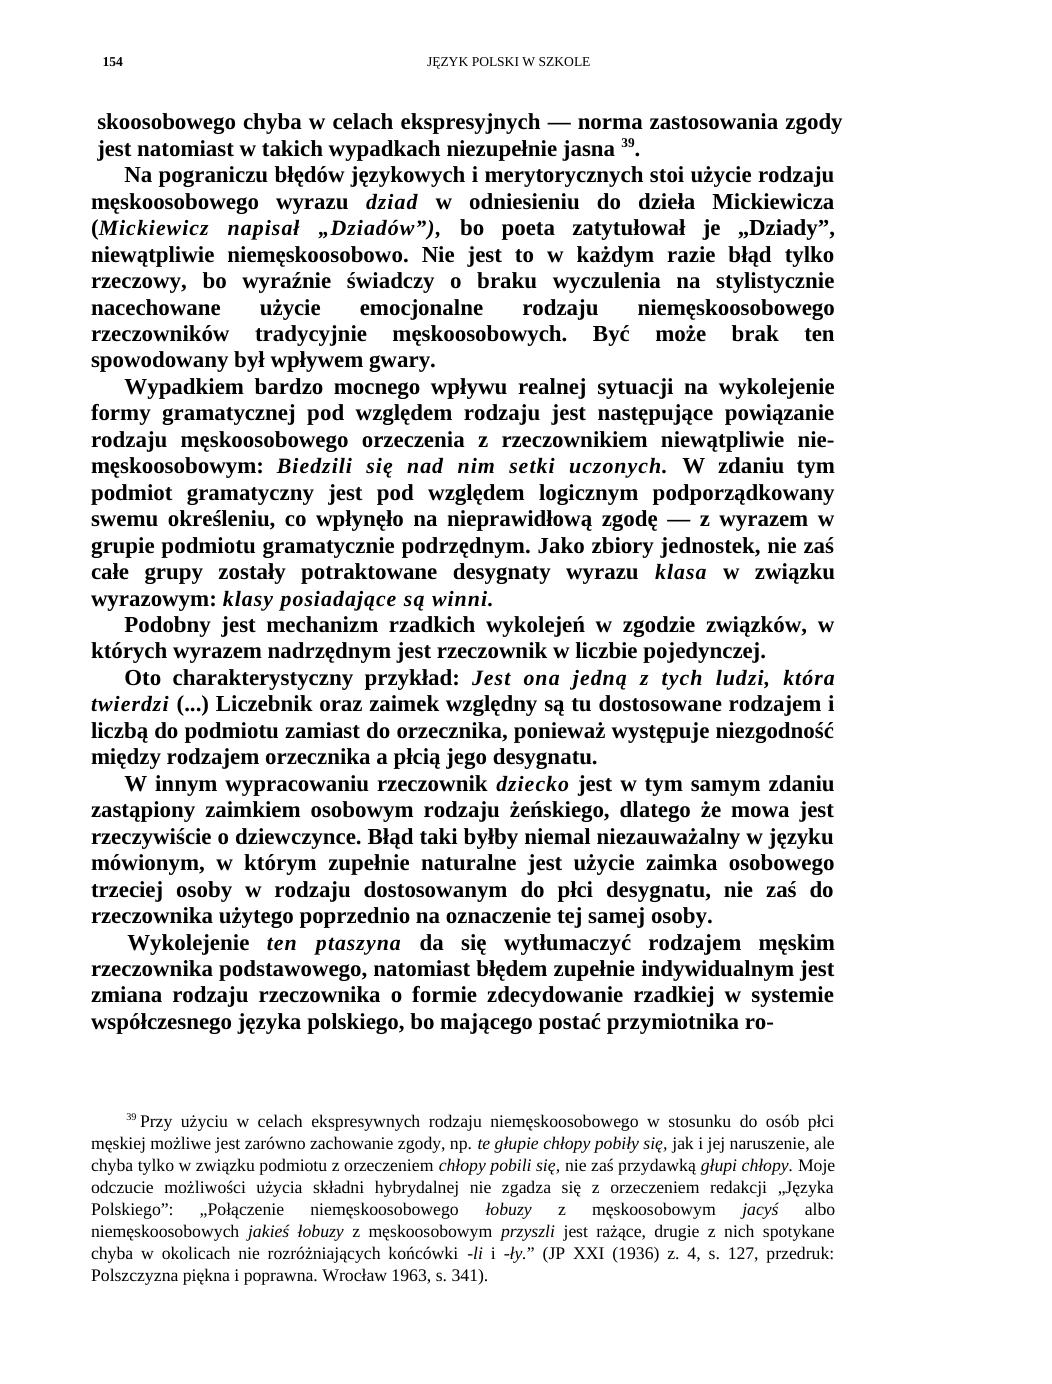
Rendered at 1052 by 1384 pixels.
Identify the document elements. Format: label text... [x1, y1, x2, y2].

text Podobny jest mechanizm rzadkich wykolejeń w zgodzie związków, w których wyrazem nadrzędnym jest rzeczownik w liczbie pojedynczej. [91, 611, 835, 664]
text skoosobowego chyba w celach ekspresyjnych — norma zastosowania zgody jest natomiast w takich wypadkach niezupełnie jasna . [97, 108, 843, 161]
text Na pograniczu błędów językowych i merytorycznych stoi użycie rodzaju męskoosobowego wyrazu dziad w odniesieniu do dzieła Mickiewicza (Mickiewicz napisał „Dziadów”), bo poeta zatytułował je „Dziady”, niewątpliwie niemęskoosobowo. Nie jest to w każdym razie błąd tylko rzeczowy, bo wyraźnie świadczy o braku wyczulenia na stylistycznie nacechowane użycie emocjonalne rodzaju niemęskoosobowego rzeczowników tradycyjnie męskoosobowych. Być może brak ten spowodowany był wpływem gwary. [91, 161, 835, 373]
text Oto charakterystyczny przykład: Jest ona jedną z tych ludzi, która twierdzi (...) Liczebnik oraz zaimek względny są tu dostosowane rodzajem i liczbą do podmiotu zamiast do orzecznika, ponieważ występuje niezgodność między rodzajem orzecznika a płcią jego desygnatu. [91, 664, 835, 770]
text W innym wypracowaniu rzeczownik dziecko jest w tym samym zdaniu zastąpiony zaimkiem osobowym rodzaju żeńskiego, dlatego że mowa jest rzeczywiście o dziewczynce. Błąd taki byłby niemal niezauważalny w języku mówionym, w którym zupełnie naturalne jest użycie zaimka osobowego trzeciej osoby w rodzaju dostosowanym do płci desygnatu, nie zaś do rzeczownika użytego poprzednio na oznaczenie tej samej osoby. [91, 770, 835, 929]
text Wypadkiem bardzo mocnego wpływu realnej sytuacji na wykolejenie formy gramatycznej pod względem rodzaju jest następujące powiązanie rodzaju męskoosobowego orzeczenia z rzeczownikiem niewątpliwie nie- męskoosobowym: Biedzili się nad nim setki uczonych. W zdaniu tym podmiot gramatyczny jest pod względem logicznym podporządkowany swemu określeniu, co wpłynęło na nieprawidłową zgodę — z wyrazem w grupie podmiotu gramatycznie podrzędnym. Jako zbiory jednostek, nie zaś całe grupy zostały potraktowane desygnaty wyrazu klasa w związku wyrazowym: klasy posiadające są winni. [91, 373, 835, 611]
text Wykolejenie ten ptaszyna da się wytłumaczyć rodzajem męskim rzeczownika podstawowego, natomiast błędem zupełnie indywidualnym jest zmiana rodzaju rzeczownika o formie zdecydowanie rzadkiej w systemie współczesnego języka polskiego, bo mającego postać przymiotnika ro- [91, 929, 835, 1034]
